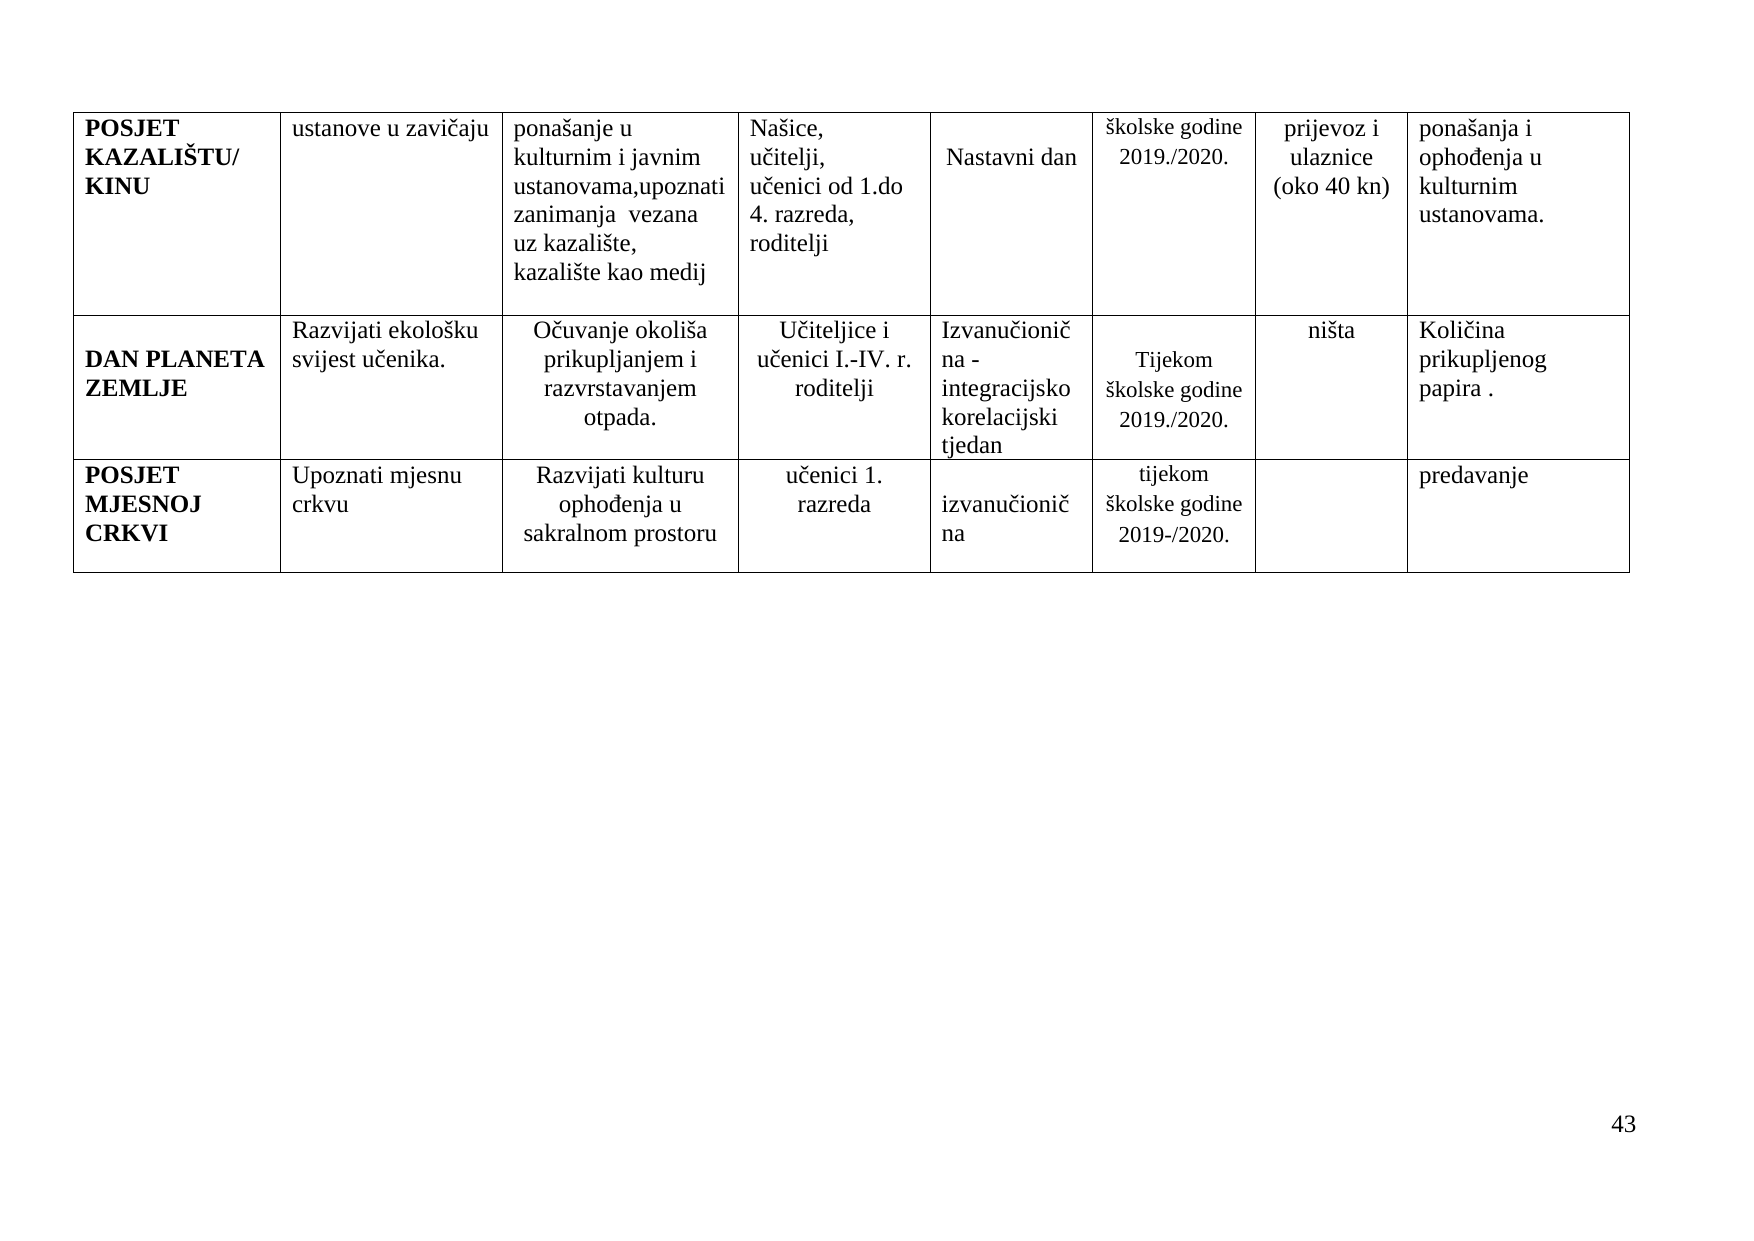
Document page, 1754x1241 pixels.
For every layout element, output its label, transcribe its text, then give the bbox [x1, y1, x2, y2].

table_cell Očuvanje okoliša prikupljanjem i razvrstavanjem otpada. [503, 316, 738, 459]
table_cell Nastavni dan [931, 113, 1092, 314]
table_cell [1256, 113, 1407, 314]
table_cell predavanje [1408, 460, 1629, 572]
table_cell izvanučionična [931, 460, 1092, 572]
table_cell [739, 113, 930, 314]
table_cell DAN PLANETA ZEMLJE [74, 316, 280, 459]
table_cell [281, 113, 502, 314]
table_cell učenici 1. razreda [739, 460, 930, 572]
table_cell tijekom školske godine 2019-/2020. [1093, 460, 1255, 572]
table_cell Razvijati ekološku svijest učenika. [281, 316, 502, 459]
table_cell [1093, 113, 1255, 314]
table_cell Razvijati kulturu ophođenja u sakralnom prostoru [503, 460, 738, 572]
table_cell Upoznati mjesnu crkvu [281, 460, 502, 572]
table_cell [1256, 460, 1407, 572]
table_cell Količina prikupljenog papira . [1408, 316, 1629, 459]
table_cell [74, 113, 280, 314]
table_cell POSJET MJESNOJ CRKVI [74, 460, 280, 572]
table_cell Učiteljice i učenici I.-IV. r. roditelji [739, 316, 930, 459]
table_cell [503, 113, 738, 314]
table_cell ništa [1256, 316, 1407, 459]
table_cell Izvanučionična - integracijsko korelacijski tjedan [931, 316, 1092, 459]
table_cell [1408, 113, 1629, 314]
table_cell Tijekom školske godine 2019./2020. [1093, 316, 1255, 459]
